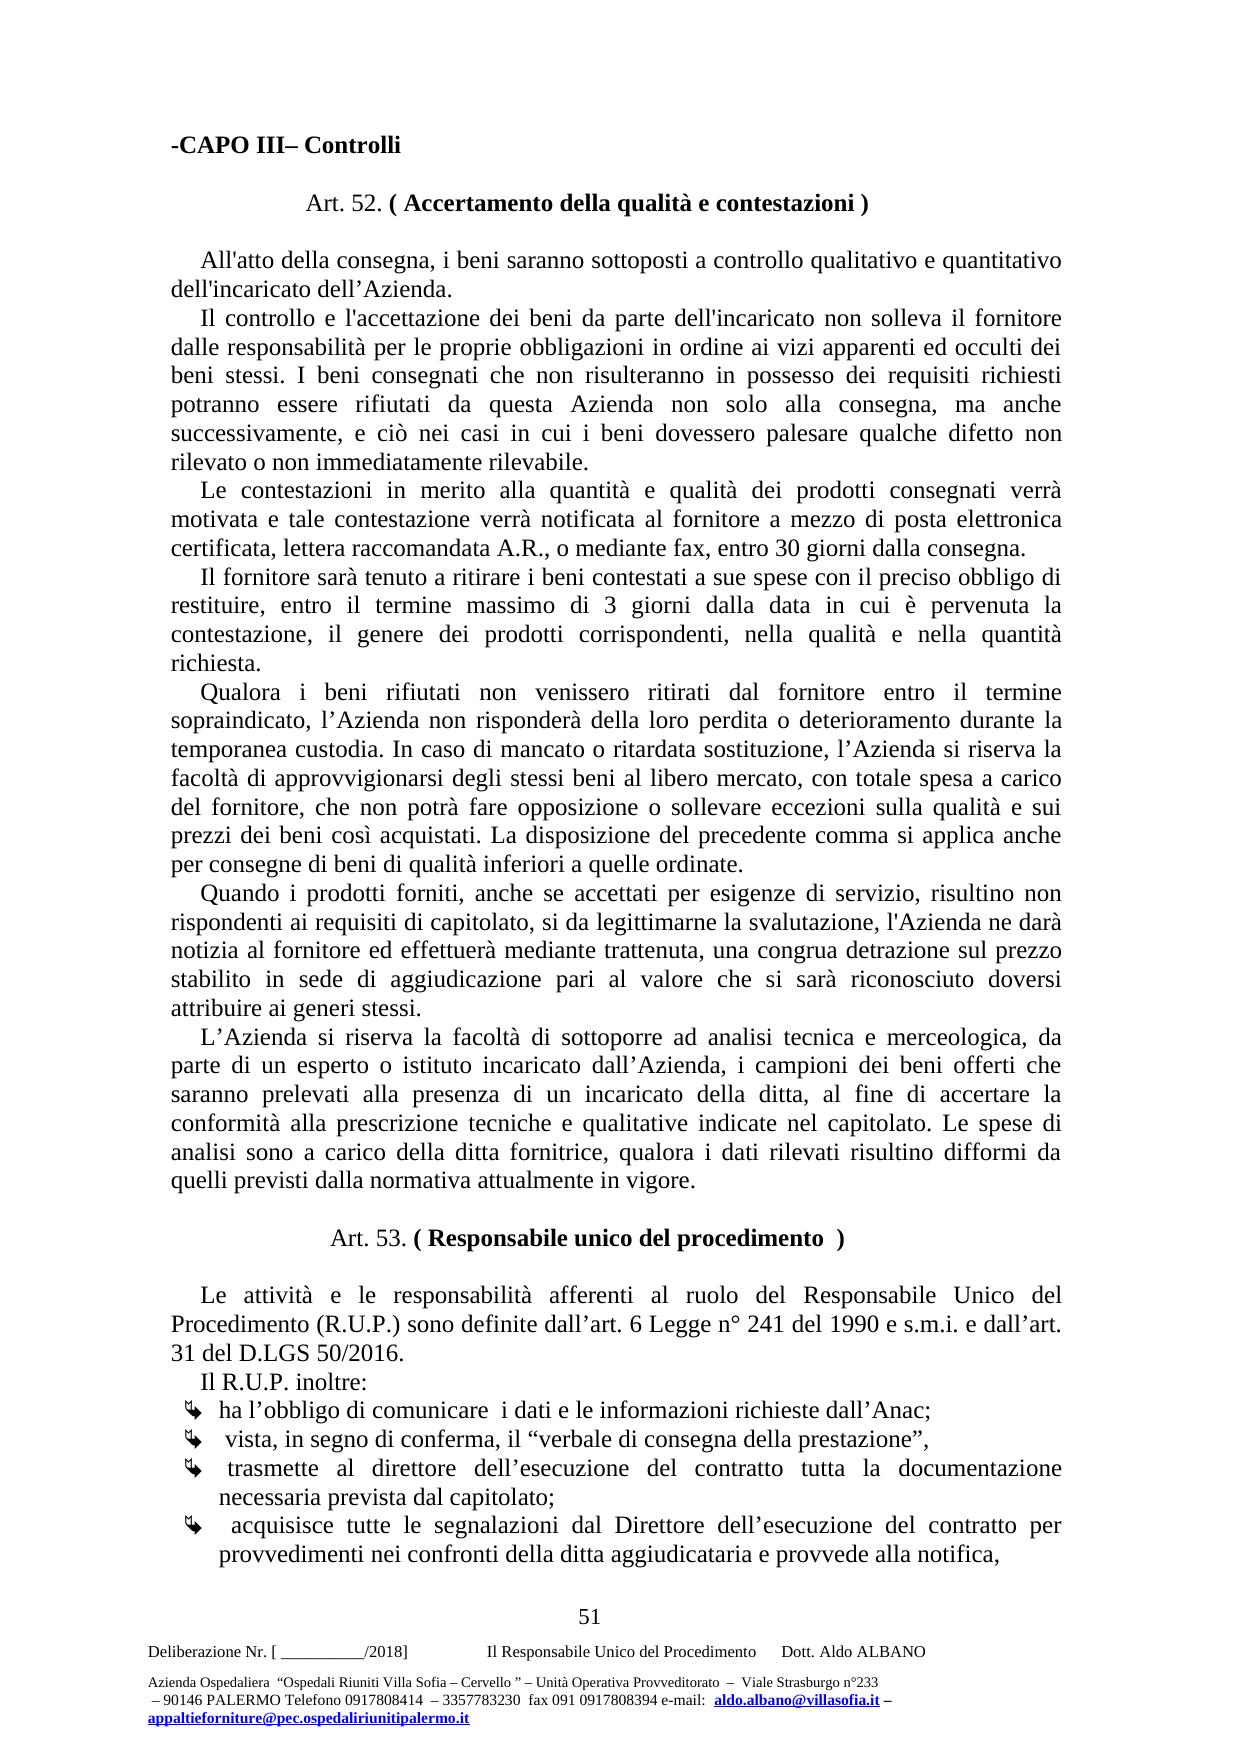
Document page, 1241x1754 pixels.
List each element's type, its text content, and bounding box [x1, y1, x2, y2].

list ha l’obbligo di comunicare i dati e le informazioni richieste dall’Anac; [183, 1396, 1063, 1424]
text Il controllo e l'accettazione dei beni da parte dell'incaricato non solleva il fornitore dalle responsabilità per le proprie obbligazioni in ordine ai vizi apparenti ed occulti dei beni stessi. I beni consegnati che non risulteranno in possesso dei requisiti richiesti potranno essere rifiutati da questa Azienda non solo alla consegna, ma anche successivamente, e ciò nei casi in cui i beni dovessero palesare qualche difetto non rilevato o non immediatamente rilevabile. [171, 303, 1063, 476]
subtitle -CAPO III– Controlli [171, 131, 1078, 159]
list acquisisce tutte le segnalazioni dal Direttore dell’esecuzione del contratto per provvedimenti nei confronti della ditta aggiudicataria e provvede alla notifica, [183, 1511, 1063, 1568]
text Quando i prodotti forniti, anche se accettati per esigenze di servizio, risultino non rispondenti ai requisiti di capitolato, si da legittimarne la svalutazione, l'Azienda ne darà notizia al fornitore ed effettuerà mediante trattenuta, una congrua detrazione sul prezzo stabilito in sede di aggiudicazione pari al valore che si sarà riconosciuto doversi attribuire ai generi stessi. [171, 878, 1063, 1022]
text L’Azienda si riserva la facoltà di sottoporre ad analisi tecnica e merceologica, da parte di un esperto o istituto incaricato dall’Azienda, i campioni dei beni offerti che saranno prelevati alla presenza di un incaricato della ditta, al fine di accertare la conformità alla prescrizione tecniche e qualitative indicate nel capitolato. Le spese di analisi sono a carico della ditta fornitrice, qualora i dati rilevati risultino difformi da quelli previsti dalla normativa attualmente in vigore. [171, 1022, 1063, 1194]
list trasmette al direttore dell’esecuzione del contratto tutta la documentazione necessaria prevista dal capitolato; [183, 1453, 1063, 1511]
text Le attività e le responsabilità afferenti al ruolo del Responsabile Unico del Procedimento (R.U.P.) sono definite dall’art. 6 Legge n° 241 del 1990 e s.m.i. e dall’art. 31 del D.LGS 50/2016. [171, 1281, 1063, 1367]
text Il fornitore sarà tenuto a ritirare i beni contestati a sue spese con il preciso obbligo di restituire, entro il termine massimo di 3 giorni dalla data in cui è pervenuta la contestazione, il genere dei prodotti corrispondenti, nella qualità e nella quantità richiesta. [171, 562, 1063, 677]
text Le contestazioni in merito alla quantità e qualità dei prodotti consegnati verrà motivata e tale contestazione verrà notificata al fornitore a mezzo di posta elettronica certificata, lettera raccomandata A.R., o mediante fax, entro 30 giorni dalla consegna. [171, 476, 1063, 562]
text Qualora i beni rifiutati non venissero ritirati dal fornitore entro il termine sopraindicato, l’Azienda non risponderà della loro perdita o deterioramento durante la temporanea custodia. In caso di mancato o ritardata sostituzione, l’Azienda si riserva la facoltà di approvvigionarsi degli stessi beni al libero mercato, con totale spesa a carico del fornitore, che non potrà fare opposizione o sollevare eccezioni sulla qualità e sui prezzi dei beni così acquistati. La disposizione del precedente comma si applica anche per consegne di beni di qualità inferiori a quelle ordinate. [171, 677, 1063, 878]
text All'atto della consegna, i beni saranno sottoposti a controllo qualitativo e quantitativo dell'incaricato dell’Azienda. [171, 246, 1063, 303]
subtitle Art. 53. ( Responsabile unico del procedimento ) [97, 1223, 1078, 1252]
list vista, in segno di conferma, il “verbale di consegna della prestazione”, [183, 1424, 1063, 1453]
subtitle Art. 52. ( Accertamento della qualità e contestazioni ) [97, 188, 1078, 217]
text Il R.U.P. inoltre: [171, 1367, 1063, 1396]
